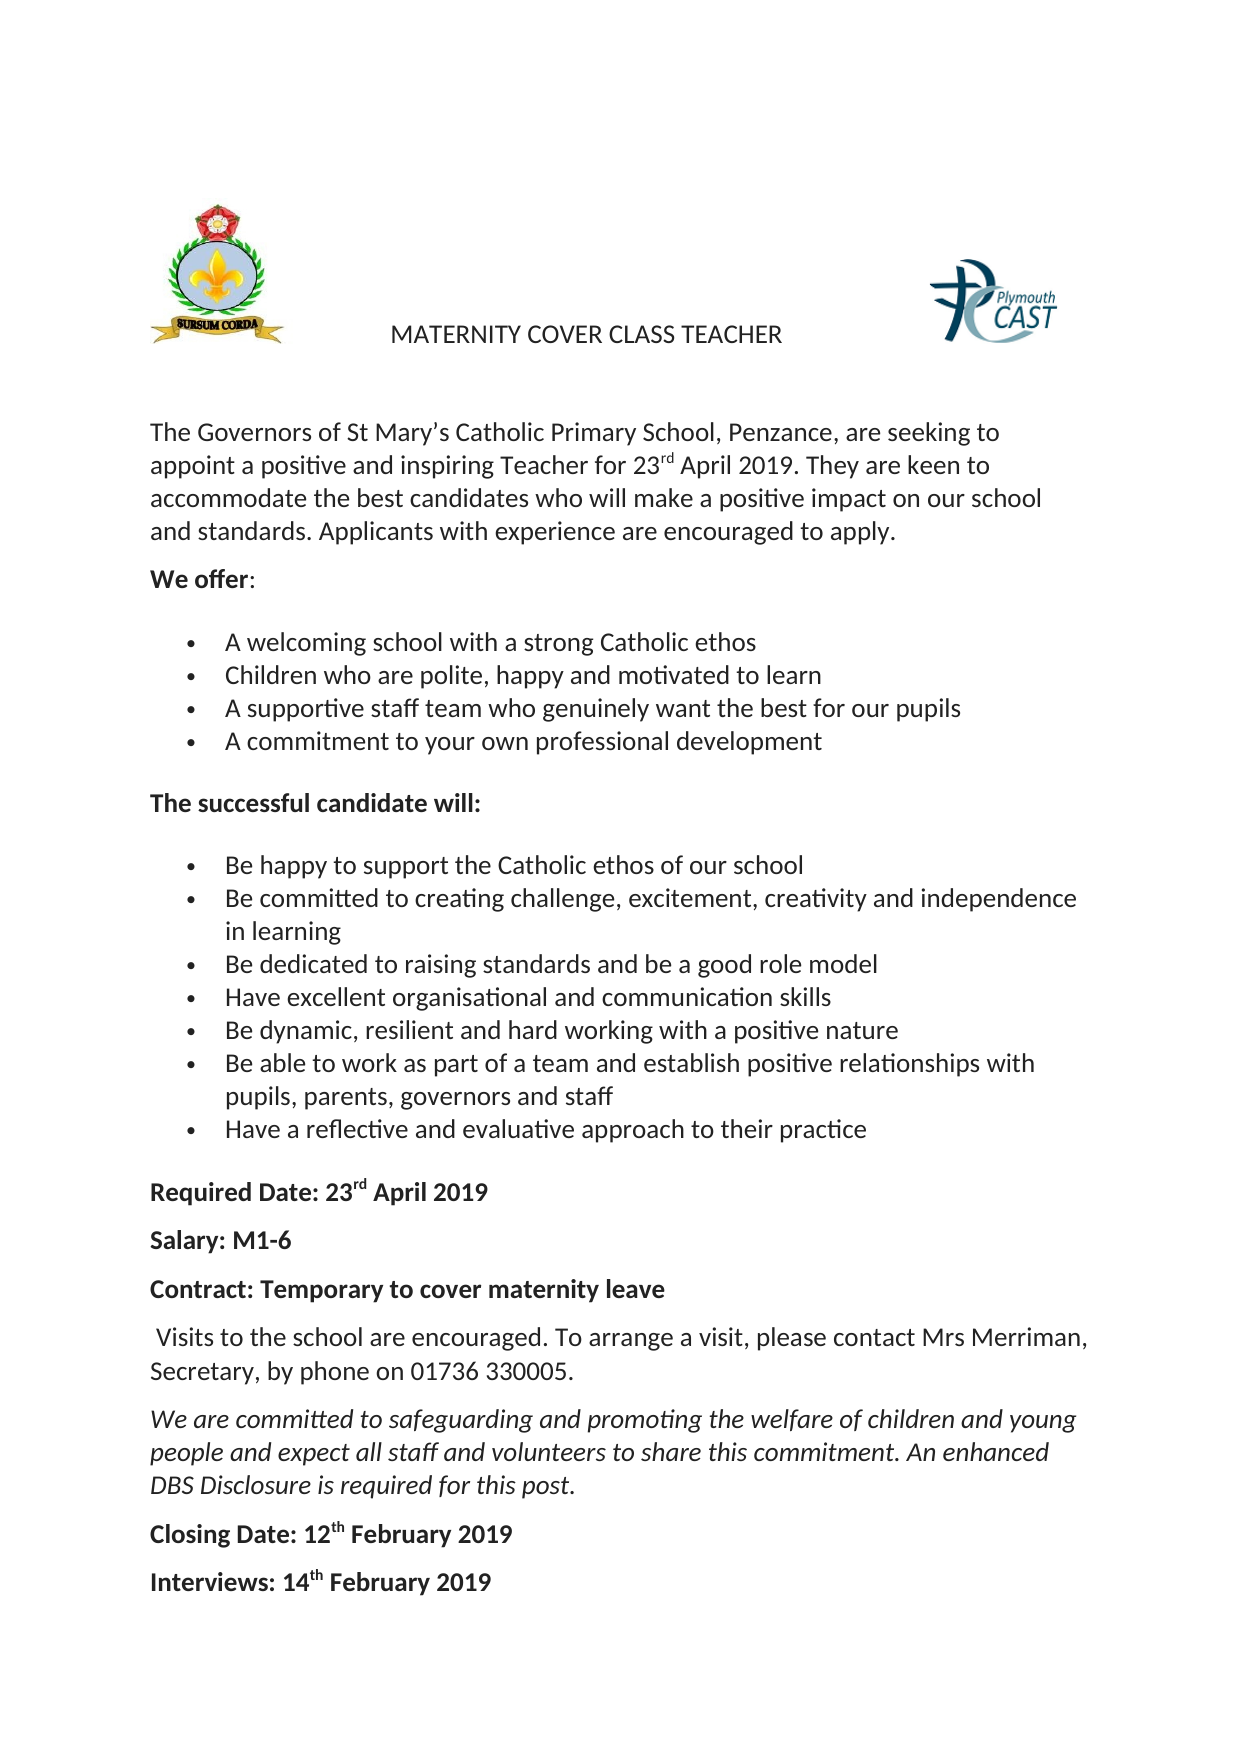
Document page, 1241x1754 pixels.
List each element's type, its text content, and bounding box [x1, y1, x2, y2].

picture [929, 259, 1066, 344]
list A commitment to your own professional development [187, 724, 1090, 757]
list Be dedicated to raising standards and be a good role model [187, 947, 1090, 980]
text MATERNITY COVER CLASS TEACHER [150, 199, 1090, 351]
text Closing Date: 12th February 2019 [150, 1517, 1090, 1550]
text Visits to the school are encouraged. To arrange a visit, please contact Mrs Merriman, Secretary, by phone on 01736 330005. [150, 1321, 1090, 1387]
text We offer: [150, 563, 1090, 596]
list Have a reflective and evaluative approach to their practice [187, 1112, 1090, 1146]
list Be able to work as part of a team and establish positive relationships with pupils, parents, governors and staff [187, 1046, 1090, 1112]
list Be dynamic, resilient and hard working with a positive nature [187, 1013, 1090, 1046]
text Required Date: 23rd April 2019 [150, 1175, 1090, 1208]
list Children who are polite, happy and motivated to learn [187, 658, 1090, 691]
text We are committed to safeguarding and promoting the welfare of children and young people and expect all staff and volunteers to share this commitment. An enhanced DBS Disclosure is required for this post. [150, 1402, 1090, 1501]
list A welcoming school with a strong Catholic ethos [187, 625, 1090, 658]
picture [150, 198, 299, 344]
list A supportive staff team who genuinely want the best for our pupils [187, 691, 1090, 724]
text Contract: Temporary to cover maternity leave [150, 1272, 1090, 1305]
text Salary: M1-6 [150, 1223, 1090, 1256]
text The Governors of St Mary’s Catholic Primary School, Penzance, are seeking to appoint a positive and inspiring Teacher for 23rd April 2019. They are keen to accommodate the best candidates who will make a positive impact on our school and standards. Applicants with experience are encouraged to apply. [150, 415, 1090, 547]
text Interviews: 14th February 2019 [150, 1566, 1090, 1599]
text The successful candidate will: [150, 786, 1090, 819]
list Be happy to support the Catholic ethos of our school [187, 848, 1090, 881]
list Have excellent organisational and communication skills [187, 980, 1090, 1013]
list Be committed to creating challenge, excitement, creativity and independence in learning [187, 881, 1090, 947]
